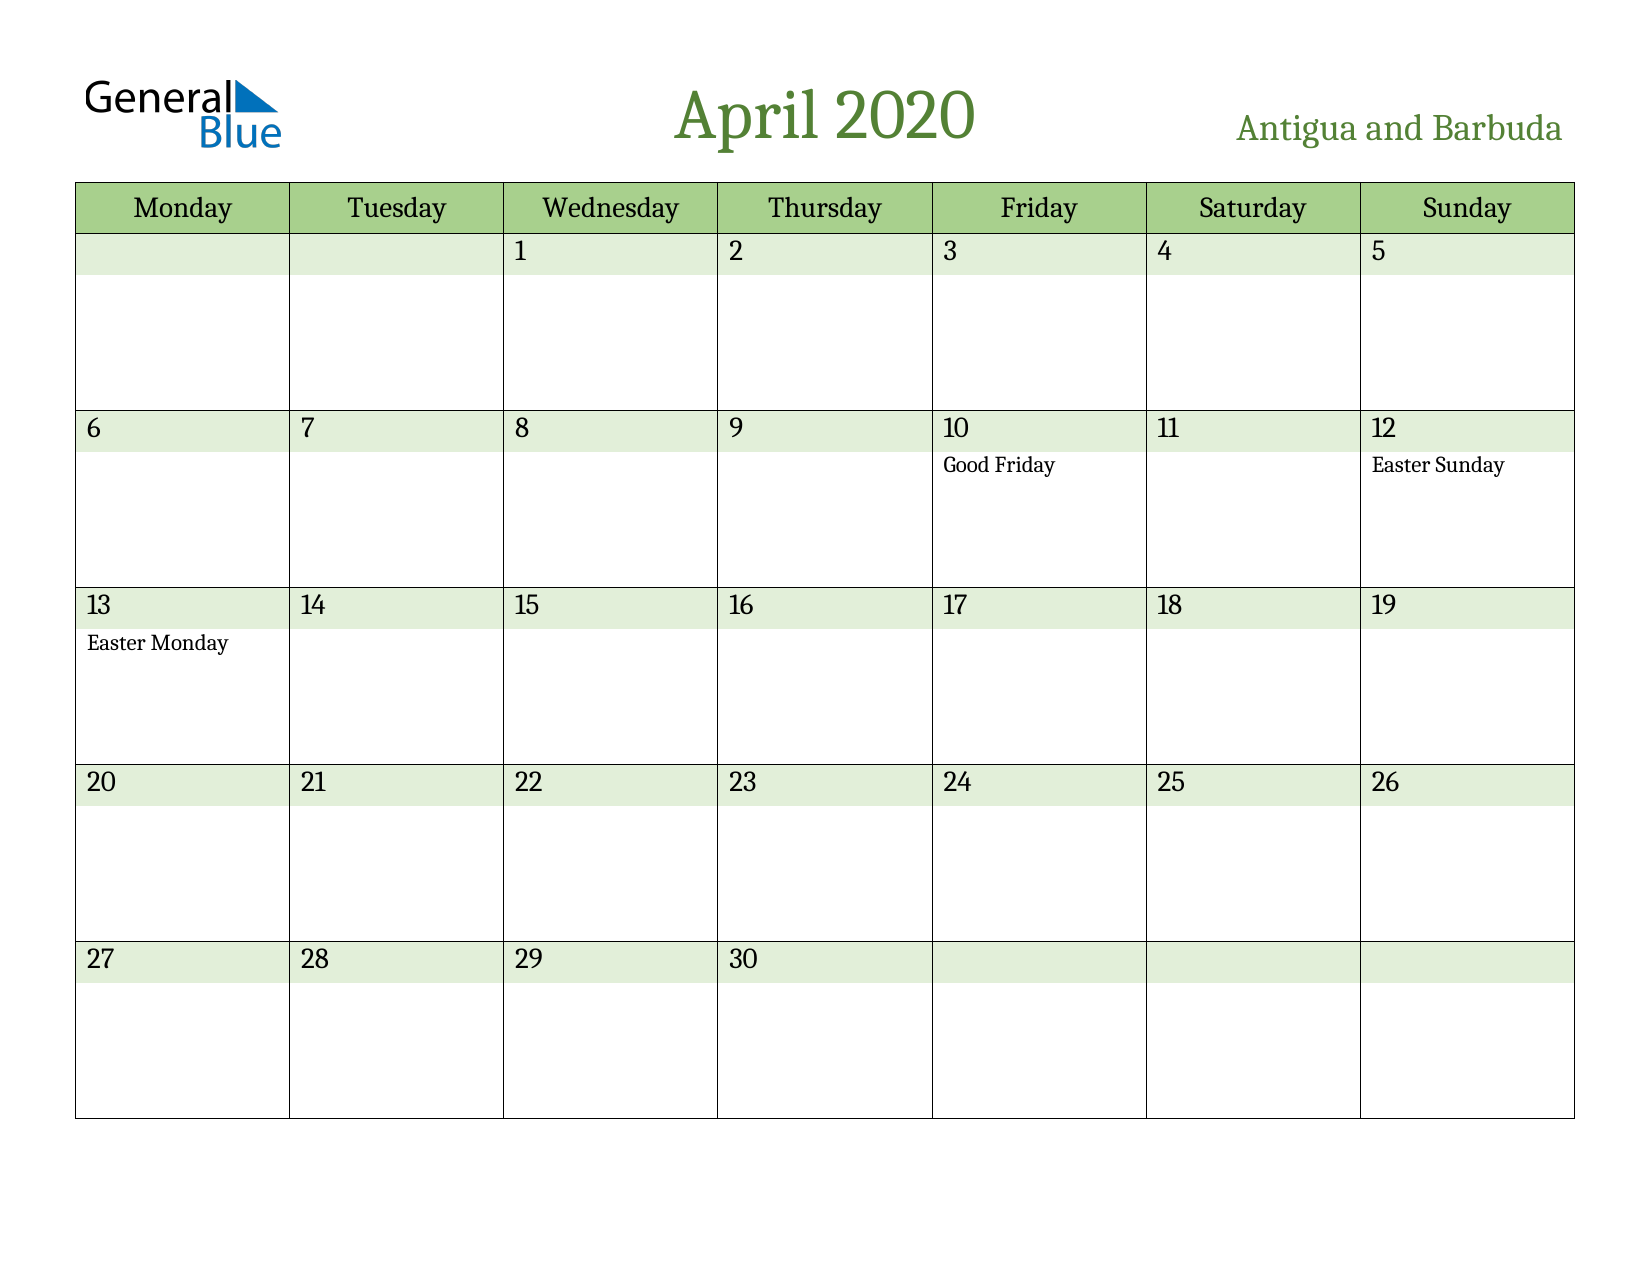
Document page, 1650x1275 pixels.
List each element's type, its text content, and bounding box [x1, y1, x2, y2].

table_cell 30 [718, 942, 932, 983]
picture [86, 80, 281, 148]
table_cell 8 [504, 411, 717, 452]
table_cell [1361, 275, 1574, 410]
table_cell [933, 629, 1146, 764]
table_cell [290, 452, 503, 587]
table_cell 12 [1361, 411, 1574, 452]
table_cell Good Friday [933, 452, 1146, 587]
table_cell Saturday [1147, 183, 1360, 233]
table_cell 23 [718, 765, 932, 806]
table_cell [504, 629, 717, 764]
table_cell [290, 275, 503, 410]
table_cell [1361, 806, 1574, 941]
table_cell [1147, 806, 1360, 941]
table_cell 22 [504, 765, 717, 806]
table_cell [718, 452, 932, 587]
table_cell Sunday [1361, 183, 1574, 233]
table_cell 29 [504, 942, 717, 983]
table_cell [1147, 275, 1360, 410]
table_cell 11 [1147, 411, 1360, 452]
table_cell [76, 234, 289, 275]
table_cell [1147, 629, 1360, 764]
table_cell [290, 806, 503, 941]
table_cell 9 [718, 411, 932, 452]
table_cell [504, 806, 717, 941]
table_cell [290, 983, 503, 1118]
table_cell 2 [718, 234, 932, 275]
table_cell [290, 629, 503, 764]
table_cell [933, 942, 1146, 983]
table_cell [290, 234, 503, 275]
table_cell 24 [933, 765, 1146, 806]
table_header [76, 75, 503, 182]
table_cell 27 [76, 942, 289, 983]
table_cell [1361, 983, 1574, 1118]
table_cell [718, 806, 932, 941]
table_cell 6 [76, 411, 289, 452]
table_cell [933, 275, 1146, 410]
table_cell Easter Monday [76, 629, 289, 764]
table_cell [718, 629, 932, 764]
table_header Antigua and Barbuda [1146, 75, 1574, 182]
table_cell Tuesday [290, 183, 503, 233]
table_cell Easter Sunday [1361, 452, 1574, 587]
table_cell 10 [933, 411, 1146, 452]
table_cell [504, 983, 717, 1118]
table_cell [1361, 942, 1574, 983]
table_cell [933, 806, 1146, 941]
table_cell [1147, 942, 1360, 983]
table_cell 4 [1147, 234, 1360, 275]
table_cell Monday [76, 183, 289, 233]
table_cell 14 [290, 588, 503, 629]
table_cell [1361, 629, 1574, 764]
table_cell 7 [290, 411, 503, 452]
table_cell [1147, 452, 1360, 587]
table_cell [76, 275, 289, 410]
table_cell 18 [1147, 588, 1360, 629]
table_cell 26 [1361, 765, 1574, 806]
table_cell [933, 983, 1146, 1118]
table_cell Friday [933, 183, 1146, 233]
table_cell [1147, 983, 1360, 1118]
table_cell 25 [1147, 765, 1360, 806]
table_cell 3 [933, 234, 1146, 275]
table_cell Wednesday [504, 183, 717, 233]
table_cell [76, 452, 289, 587]
table_cell 17 [933, 588, 1146, 629]
table_cell 21 [290, 765, 503, 806]
table_cell 13 [76, 588, 289, 629]
table_cell 5 [1361, 234, 1574, 275]
table_cell 19 [1361, 588, 1574, 629]
table_cell [504, 275, 717, 410]
table_cell Thursday [718, 183, 932, 233]
table_cell [76, 983, 289, 1118]
table_cell 20 [76, 765, 289, 806]
table_cell [76, 806, 289, 941]
table_cell 16 [718, 588, 932, 629]
table_cell [504, 452, 717, 587]
table_header April 2020 [504, 75, 1146, 182]
table_cell 15 [504, 588, 717, 629]
table_cell 28 [290, 942, 503, 983]
table_cell [718, 275, 932, 410]
table_cell [718, 983, 932, 1118]
table_cell 1 [504, 234, 717, 275]
